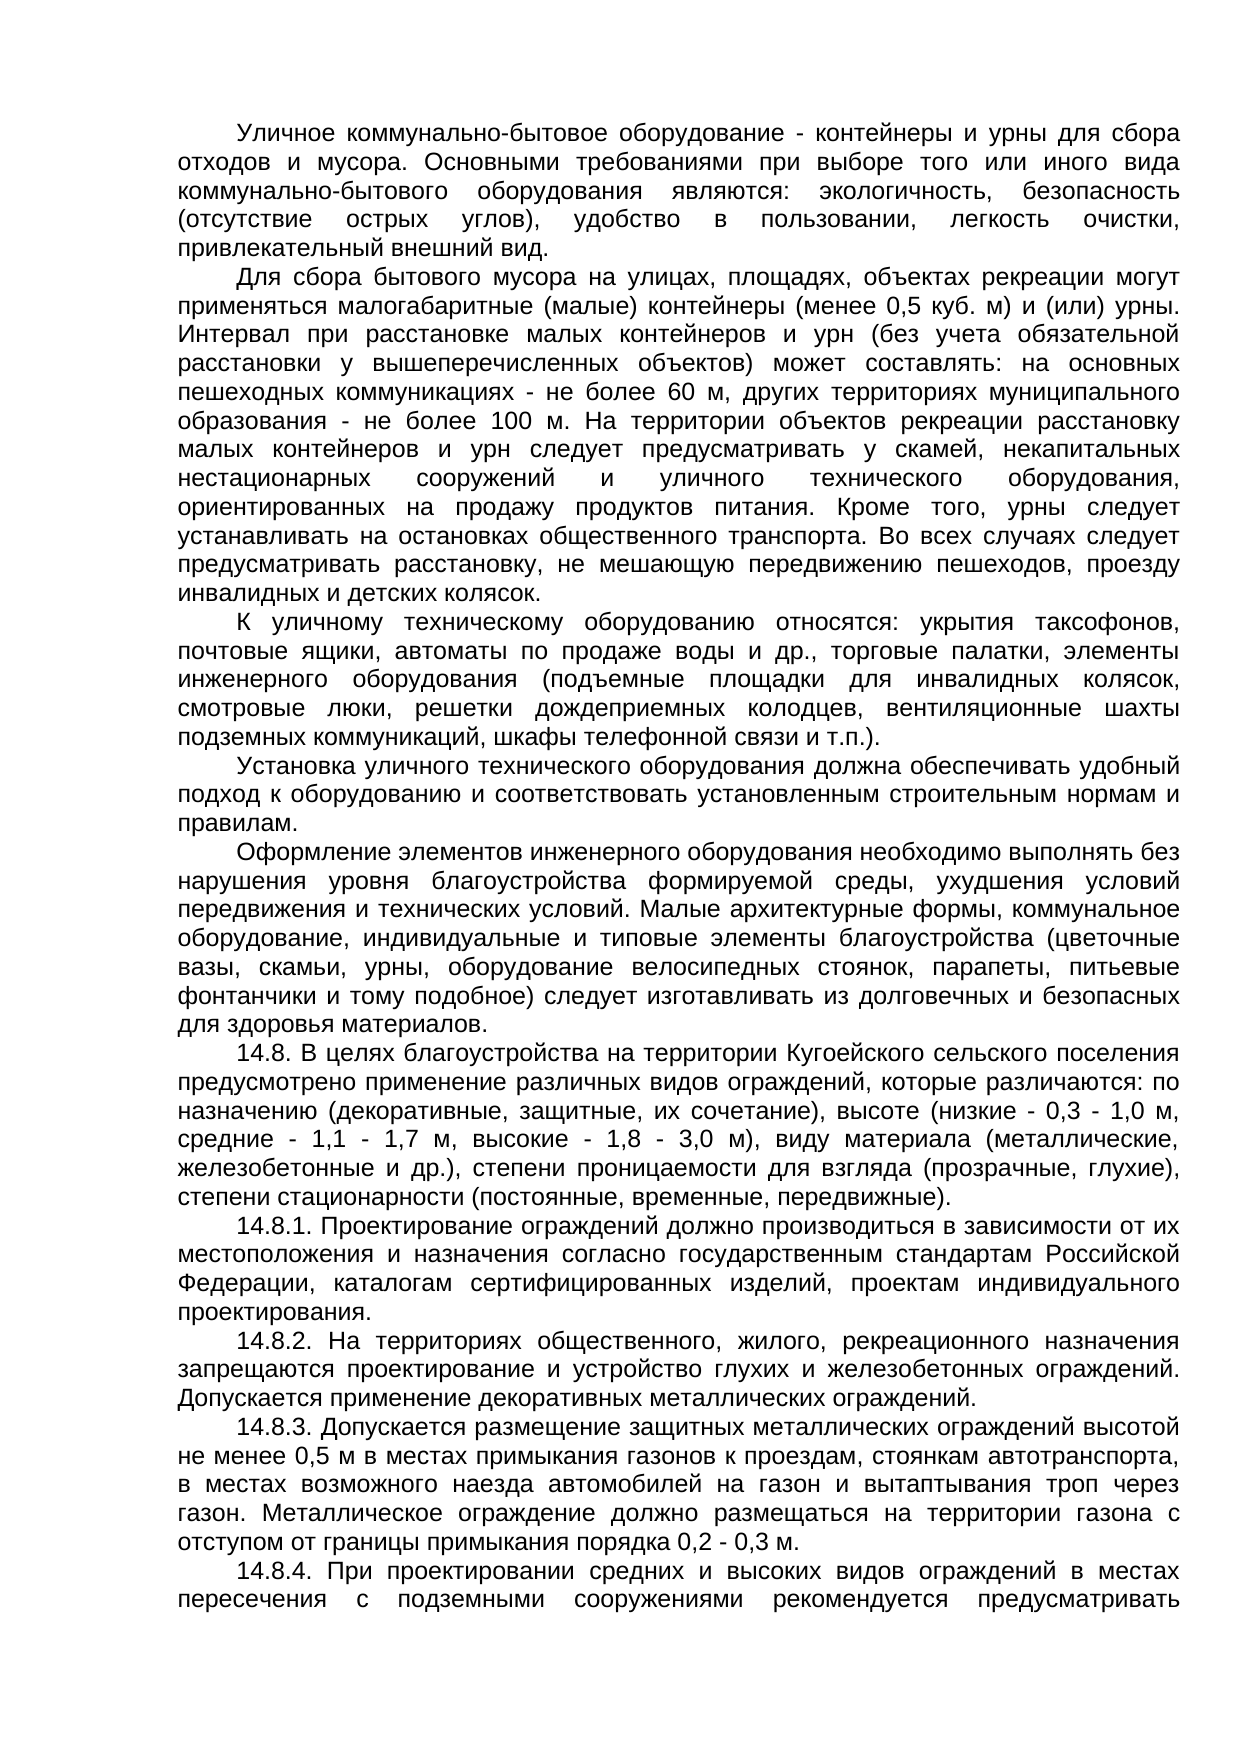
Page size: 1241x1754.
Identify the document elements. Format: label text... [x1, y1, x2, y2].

text Для сбора бытового мусора на улицах, площадях, объектах рекреации могут применяться малогабаритные (малые) контейнеры (менее 0,5 куб. м) и (или) урны. Интервал при расстановке малых контейнеров и урн (без учета обязательной расстановки у вышеперечисленных объектов) может составлять: на основных пешеходных коммуникациях - не более 60 м, других территориях муниципального образования - не более 100 м. На территории объектов рекреации расстановку малых контейнеров и урн следует предусматривать у скамей, некапитальных нестационарных сооружений и уличного технического оборудования, ориентированных на продажу продуктов питания. Кроме того, урны следует устанавливать на остановках общественного транспорта. Во всех случаях следует предусматривать расстановку, не мешающую передвижению пешеходов, проезду инвалидных и детских колясок. [177, 262, 1181, 607]
text К уличному техническому оборудованию относятся: укрытия таксофонов, почтовые ящики, автоматы по продаже воды и др., торговые палатки, элементы инженерного оборудования (подъемные площадки для инвалидных колясок, смотровые люки, решетки дождеприемных колодцев, вентиляционные шахты подземных коммуникаций, шкафы телефонной связи и т.п.). [177, 607, 1181, 751]
text 14.8. В целях благоустройства на территории Кугоейского сельского поселения предусмотрено применение различных видов ограждений, которые различаются: по назначению (декоративные, защитные, их сочетание), высоте (низкие - 0,3 - 1,0 м, средние - 1,1 - 1,7 м, высокие - 1,8 - 3,0 м), виду материала (металлические, железобетонные и др.), степени проницаемости для взгляда (прозрачные, глухие), степени стационарности (постоянные, временные, передвижные). [177, 1038, 1181, 1211]
text 14.8.3. Допускается размещение защитных металлических ограждений высотой не менее 0,5 м в местах примыкания газонов к проездам, стоянкам автотранспорта, в местах возможного наезда автомобилей на газон и вытаптывания троп через газон. Металлическое ограждение должно размещаться на территории газона с отступом от границы примыкания порядка 0,2 - 0,3 м. [177, 1412, 1181, 1556]
text Установка уличного технического оборудования должна обеспечивать удобный подход к оборудованию и соответствовать установленным строительным нормам и правилам. [177, 751, 1181, 837]
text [177, 1556, 1181, 1613]
text 14.8.1. Проектирование ограждений должно производиться в зависимости от их местоположения и назначения согласно государственным стандартам Российской Федерации, каталогам сертифицированных изделий, проектам индивидуального проектирования. [177, 1211, 1181, 1326]
text Уличное коммунально-бытовое оборудование - контейнеры и урны для сбора отходов и мусора. Основными требованиями при выборе того или иного вида коммунально-бытового оборудования являются: экологичность, безопасность (отсутствие острых углов), удобство в пользовании, легкость очистки, привлекательный внешний вид. [177, 118, 1181, 262]
text Оформление элементов инженерного оборудования необходимо выполнять без нарушения уровня благоустройства формируемой среды, ухудшения условий передвижения и технических условий. Малые архитектурные формы, коммунальное оборудование, индивидуальные и типовые элементы благоустройства (цветочные вазы, скамьи, урны, оборудование велосипедных стоянок, парапеты, питьевые фонтанчики и тому подобное) следует изготавливать из долговечных и безопасных для здоровья материалов. [177, 837, 1181, 1038]
text 14.8.2. На территориях общественного, жилого, рекреационного назначения запрещаются проектирование и устройство глухих и железобетонных ограждений. Допускается применение декоративных металлических ограждений. [177, 1326, 1181, 1412]
